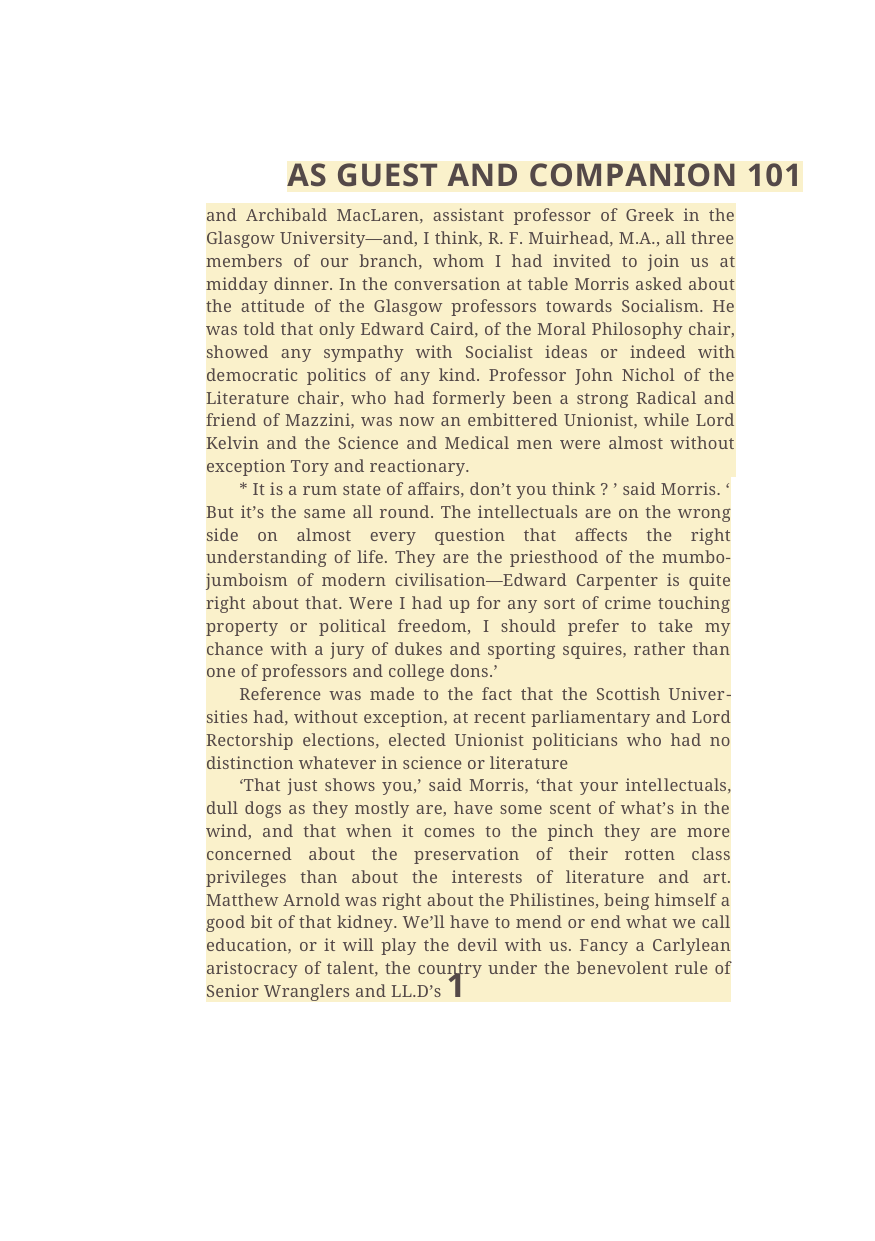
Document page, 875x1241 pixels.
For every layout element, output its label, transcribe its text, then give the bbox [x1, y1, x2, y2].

text * It is a rum state of affairs, don’t you think ? ’ said Morris. ‘ But it’s the same all round. The intellectuals are on the wrong side on almost every question that affects the right understanding of life. They are the priesthood of the mumbo-jumboism of modern civilisation—Edward Carpenter is quite right about that. Were I had up for any sort of crime touching property or political freedom, I should prefer to take my chance with a jury of dukes and sporting squires, rather than one of professors and college dons.’ [206, 477, 731, 682]
text and Archibald MacLaren, assistant professor of Greek in the Glasgow University—and, I think, R. F. Muirhead, M.A., all three members of our branch, whom I had invited to join us at midday dinner. In the conversation at table Morris asked about the attitude of the Glasgow professors towards Socialism. He was told that only Edward Caird, of the Moral Philosophy chair, showed any sympathy with Socialist ideas or indeed with democratic politics of any kind. Professor John Nichol of the Literature chair, who had formerly been a strong Radical and friend of Mazzini, was now an embittered Unionist, while Lord Kelvin and the Science and Medical men were almost without exception Tory and reactionary. [206, 203, 736, 477]
text AS GUEST AND COMPANION 101 [287, 161, 803, 192]
text ‘That just shows you,’ said Morris, ‘that your intellectuals, dull dogs as they mostly are, have some scent of what’s in the wind, and that when it comes to the pinch they are more concerned about the preservation of their rotten class privileges than about the interests of literature and art. Matthew Arnold was right about the Philistines, being himself a good bit of that kidney. We’ll have to mend or end what we call education, or it will play the devil with us. Fancy a Carlylean aristocracy of talent, the country under the benevolent rule of Senior Wranglers and LL.D’s 1 [206, 774, 731, 1002]
text Reference was made to the fact that the Scottish Universities had, without exception, at recent parliamentary and Lord Rectorship elections, elected Unionist politicians who had no distinction whatever in science or literature [206, 682, 731, 774]
